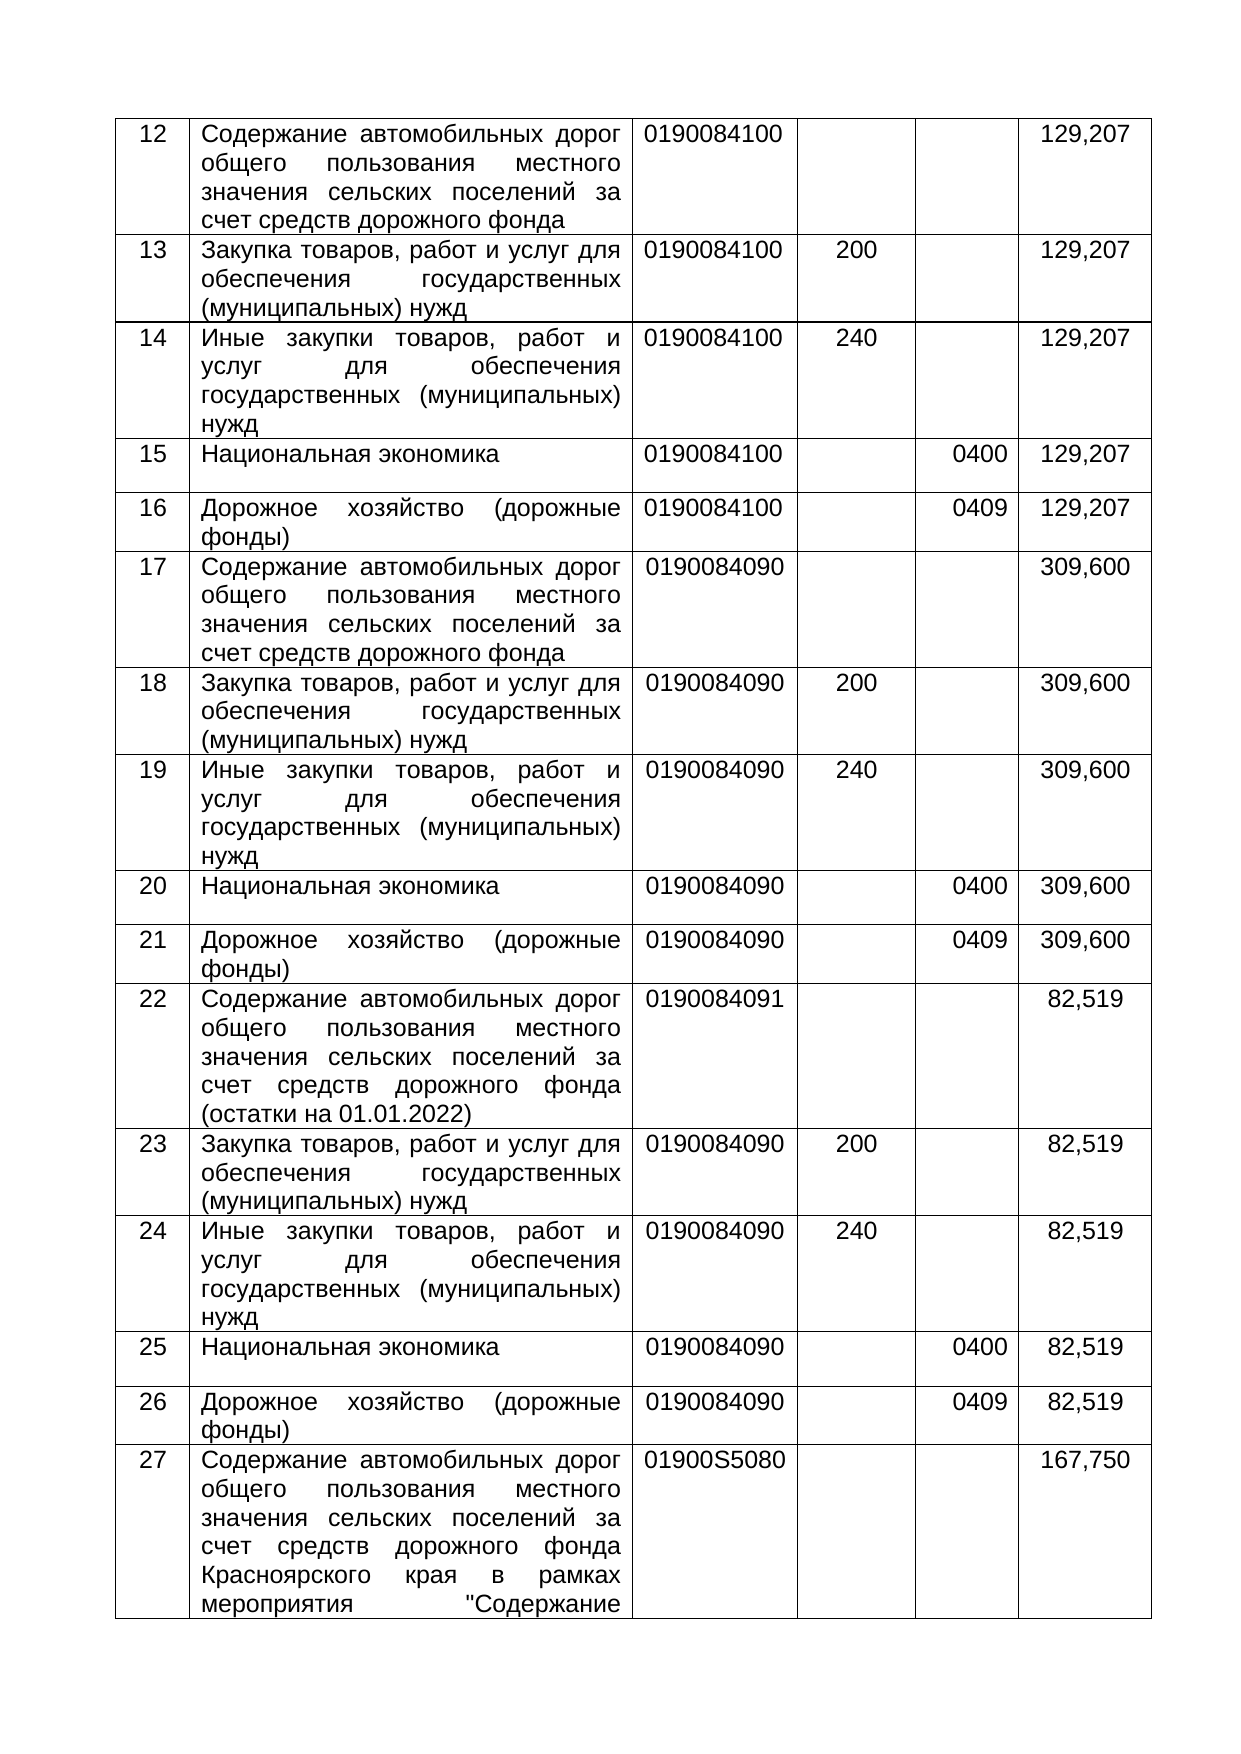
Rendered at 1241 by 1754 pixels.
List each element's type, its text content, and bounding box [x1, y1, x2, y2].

table_cell Закупка товаров, работ и услуг для обеспечения государственных (муниципальных) нужд [190, 1129, 632, 1215]
table_cell 19 [116, 755, 189, 870]
table_cell 15 [116, 439, 189, 492]
table_cell 0190084090 [633, 668, 797, 754]
table_cell 22 [116, 984, 189, 1128]
table_cell [916, 755, 1018, 870]
table_cell 0190084090 [633, 1387, 797, 1444]
table_cell 27 [116, 1445, 189, 1618]
table_cell [798, 119, 915, 234]
table_cell 200 [798, 235, 915, 321]
table_cell [798, 871, 915, 924]
table_cell 0190084100 [633, 323, 797, 437]
table_cell 0400 [916, 439, 1018, 492]
table_cell 0409 [916, 925, 1018, 983]
table_cell Национальная экономика [190, 871, 632, 924]
table_cell [916, 552, 1018, 667]
table_cell [798, 439, 915, 492]
table_cell Иные закупки товаров, работ и услуг для обеспечения государственных (муниципальных) нужд [190, 1216, 632, 1331]
table_cell 25 [116, 1332, 189, 1386]
table_cell 0190084100 [633, 119, 797, 234]
table_cell [916, 1445, 1018, 1618]
table_cell 0190084100 [633, 439, 797, 492]
table_cell 129,207 [1019, 439, 1151, 492]
table_cell [798, 493, 915, 551]
table_cell 129,207 [1019, 493, 1151, 551]
table_cell Дорожное хозяйство (дорожные фонды) [190, 493, 632, 551]
table_cell [798, 1387, 915, 1444]
table_cell 82,519 [1019, 984, 1151, 1128]
table_cell 82,519 [1019, 1387, 1151, 1444]
table_cell 17 [116, 552, 189, 667]
table_cell Содержание автомобильных дорог общего пользования местного значения сельских поселений за счет средств дорожного фонда [190, 552, 632, 667]
table_cell 0190084090 [633, 1332, 797, 1386]
table_cell 12 [116, 119, 189, 234]
table_cell 20 [116, 871, 189, 924]
table_cell 14 [116, 323, 189, 437]
table_cell 24 [116, 1216, 189, 1331]
table_cell 309,600 [1019, 552, 1151, 667]
table_cell 16 [116, 493, 189, 551]
table_cell [798, 925, 915, 983]
table_cell 0409 [916, 1387, 1018, 1444]
table_cell 0400 [916, 871, 1018, 924]
table_cell [916, 119, 1018, 234]
table_cell 0190084090 [633, 925, 797, 983]
table_cell Содержание автомобильных дорог общего пользования местного значения сельских поселений за счет средств дорожного фонда [190, 119, 632, 234]
table_cell [916, 1129, 1018, 1215]
table_cell Дорожное хозяйство (дорожные фонды) [190, 1387, 632, 1444]
table_cell 129,207 [1019, 235, 1151, 321]
table_cell [916, 1216, 1018, 1331]
table_cell 167,750 [1019, 1445, 1151, 1618]
table_cell 240 [798, 755, 915, 870]
table_cell 0190084090 [633, 755, 797, 870]
table_cell 129,207 [1019, 323, 1151, 437]
table_cell Закупка товаров, работ и услуг для обеспечения государственных (муниципальных) нужд [190, 235, 632, 321]
table_cell 0190084091 [633, 984, 797, 1128]
table_cell [916, 235, 1018, 321]
table_cell 0190084090 [633, 1129, 797, 1215]
table_cell 309,600 [1019, 668, 1151, 754]
table_cell Иные закупки товаров, работ и услуг для обеспечения государственных (муниципальных) нужд [190, 323, 632, 437]
table_cell 18 [116, 668, 189, 754]
table_cell 13 [116, 235, 189, 321]
table_cell 0190084100 [633, 493, 797, 551]
table_cell 82,519 [1019, 1332, 1151, 1386]
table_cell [190, 1445, 632, 1618]
table_cell 0409 [916, 493, 1018, 551]
table_cell Дорожное хозяйство (дорожные фонды) [190, 925, 632, 983]
table_cell 309,600 [1019, 871, 1151, 924]
table_cell [798, 552, 915, 667]
table_cell Иные закупки товаров, работ и услуг для обеспечения государственных (муниципальных) нужд [190, 755, 632, 870]
table_cell [798, 1332, 915, 1386]
table_cell Национальная экономика [190, 1332, 632, 1386]
table_cell 200 [798, 668, 915, 754]
table_cell 0190084090 [633, 871, 797, 924]
table_cell 309,600 [1019, 925, 1151, 983]
table_cell 21 [116, 925, 189, 983]
table_cell 26 [116, 1387, 189, 1444]
table_cell Содержание автомобильных дорог общего пользования местного значения сельских поселений за счет средств дорожного фонда (остатки на 01.01.2022) [190, 984, 632, 1128]
table_cell [798, 1445, 915, 1618]
table_cell 01900S5080 [633, 1445, 797, 1618]
table_cell 0400 [916, 1332, 1018, 1386]
table_cell 240 [798, 1216, 915, 1331]
table_cell 0190084090 [633, 1216, 797, 1331]
table_cell 129,207 [1019, 119, 1151, 234]
table_cell [916, 323, 1018, 437]
table_cell Закупка товаров, работ и услуг для обеспечения государственных (муниципальных) нужд [190, 668, 632, 754]
table_cell [916, 984, 1018, 1128]
table_cell 309,600 [1019, 755, 1151, 870]
table_cell [916, 668, 1018, 754]
table_cell 200 [798, 1129, 915, 1215]
table_cell 240 [798, 323, 915, 437]
table_cell 82,519 [1019, 1216, 1151, 1331]
table_cell 23 [116, 1129, 189, 1215]
table_cell 82,519 [1019, 1129, 1151, 1215]
table_cell [798, 984, 915, 1128]
table_cell 0190084090 [633, 552, 797, 667]
table_cell Национальная экономика [190, 439, 632, 492]
table_cell 0190084100 [633, 235, 797, 321]
